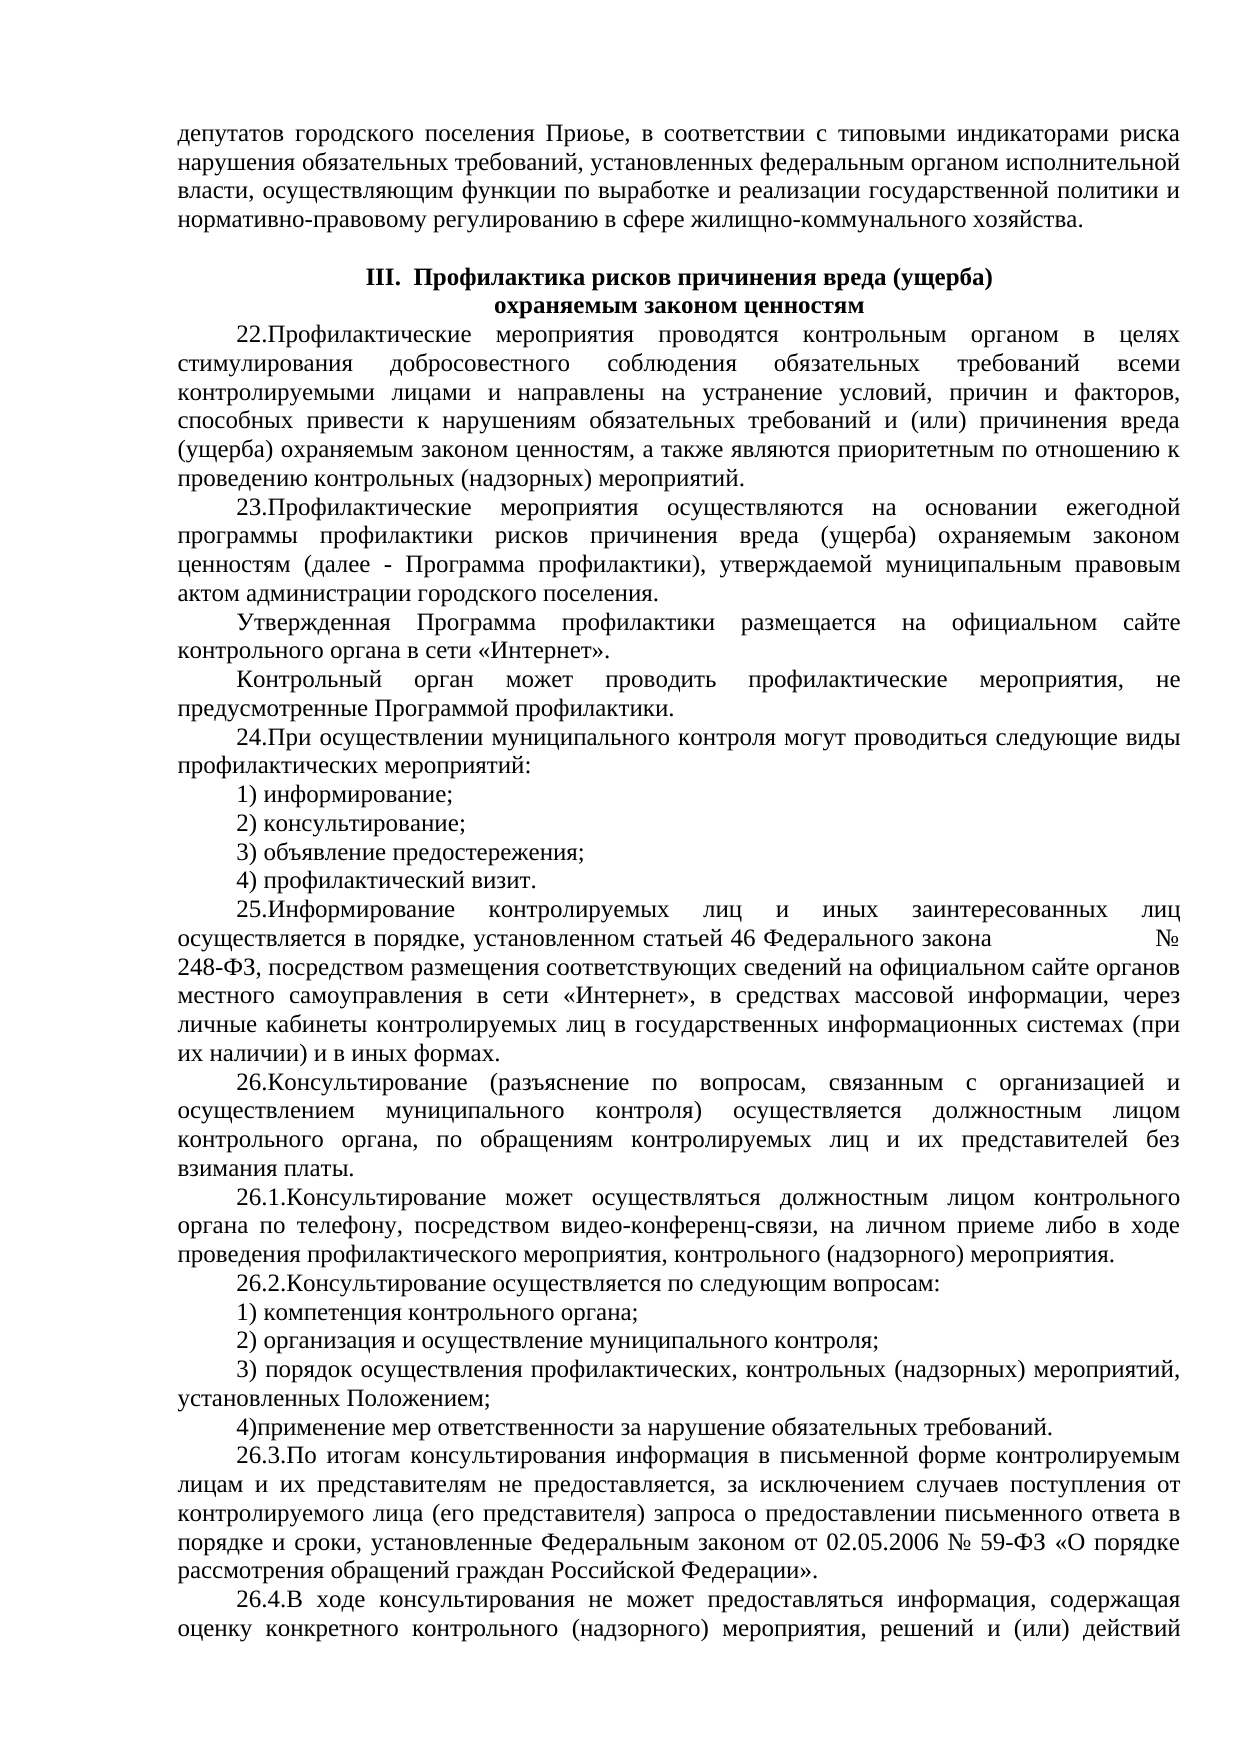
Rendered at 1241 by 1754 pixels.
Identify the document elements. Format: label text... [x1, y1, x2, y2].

text III. Профилактика рисков причинения вреда (ущерба) [177, 262, 1181, 291]
text 1) компетенция контрольного органа; [177, 1297, 1181, 1326]
text 1) информирование; [177, 779, 1181, 808]
text Утвержденная Программа профилактики размещается на официальном сайте контрольного органа в сети «Интернет». [177, 607, 1181, 664]
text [177, 118, 1181, 233]
text 4)применение мер ответственности за нарушение обязательных требований. [177, 1412, 1181, 1441]
text 25.Информирование контролируемых лиц и иных заинтересованных лиц осуществляется в порядке, установленном статьей 46 Федерального закона № 248-ФЗ, посредством размещения соответствующих сведений на официальном сайте органов местного самоуправления в сети «Интернет», в средствах массовой информации, через личные кабинеты контролируемых лиц в государственных информационных системах (при их наличии) и в иных формах. [177, 894, 1181, 1067]
text 2) организация и осуществление муниципального контроля; [177, 1326, 1181, 1354]
text 26.1.Консультирование может осуществляться должностным лицом контрольного органа по телефону, посредством видео-конференц-связи, на личном приеме либо в ходе проведения профилактического мероприятия, контрольного (надзорного) мероприятия. [177, 1182, 1181, 1268]
text 23.Профилактические мероприятия осуществляются на основании ежегодной программы профилактики рисков причинения вреда (ущерба) охраняемым законом ценностям (далее - Программа профилактики), утверждаемой муниципальным правовым актом администрации городского поселения. [177, 492, 1181, 607]
text 2) консультирование; [177, 808, 1181, 837]
text 26.3.По итогам консультирования информация в письменной форме контролируемым лицам и их представителям не предоставляется, за исключением случаев поступления от контролируемого лица (его представителя) запроса о предоставлении письменного ответа в порядке и сроки, установленные Федеральным законом от 02.05.2006 № 59-ФЗ «О порядке рассмотрения обращений граждан Российской Федерации». [177, 1441, 1181, 1584]
text охраняемым законом ценностям [177, 291, 1181, 319]
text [177, 1584, 1181, 1642]
text 4) профилактический визит. [177, 866, 1181, 894]
text 26.Консультирование (разъяснение по вопросам, связанным с организацией и осуществлением муниципального контроля) осуществляется должностным лицом контрольного органа, по обращениям контролируемых лиц и их представителей без взимания платы. [177, 1067, 1181, 1182]
text 26.2.Консультирование осуществляется по следующим вопросам: [177, 1268, 1181, 1297]
text 24.При осуществлении муниципального контроля могут проводиться следующие виды профилактических мероприятий: [177, 722, 1181, 779]
text 22.Профилактические мероприятия проводятся контрольным органом в целях стимулирования добросовестного соблюдения обязательных требований всеми контролируемыми лицами и направлены на устранение условий, причин и факторов, способных привести к нарушениям обязательных требований и (или) причинения вреда (ущерба) охраняемым законом ценностям, а также являются приоритетным по отношению к проведению контрольных (надзорных) мероприятий. [177, 319, 1181, 492]
text Контрольный орган может проводить профилактические мероприятия, не предусмотренные Программой профилактики. [177, 664, 1181, 722]
text 3) порядок осуществления профилактических, контрольных (надзорных) мероприятий, установленных Положением; [177, 1354, 1181, 1412]
text 3) объявление предостережения; [177, 837, 1181, 866]
